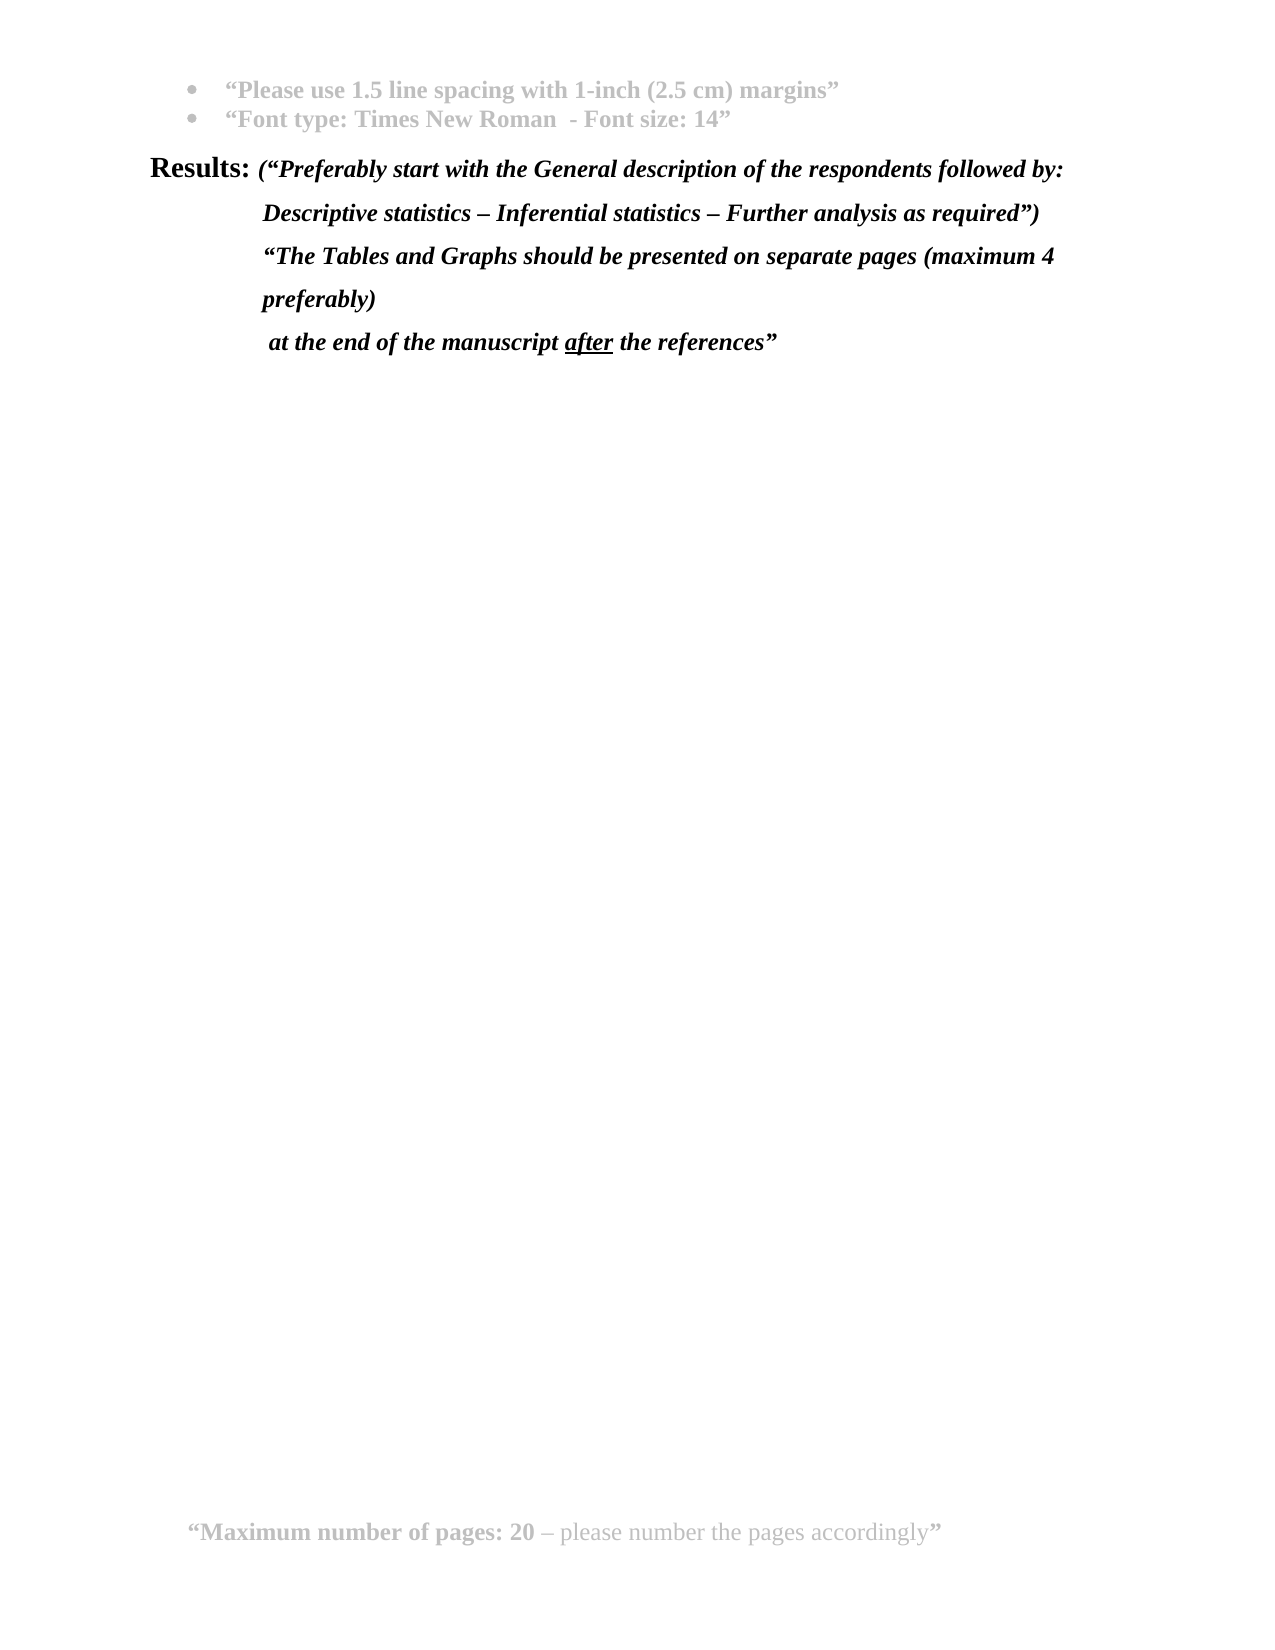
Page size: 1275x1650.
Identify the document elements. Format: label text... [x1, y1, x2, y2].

text Results: (“Preferably start with the General description of the respondents followed by: Descriptive statistics – Inferential statistics – Further analysis as required”) “The Tables and Graphs should be presented on separate pages (maximum 4 preferably) at the end of the manuscript after the references” [150, 150, 1125, 356]
